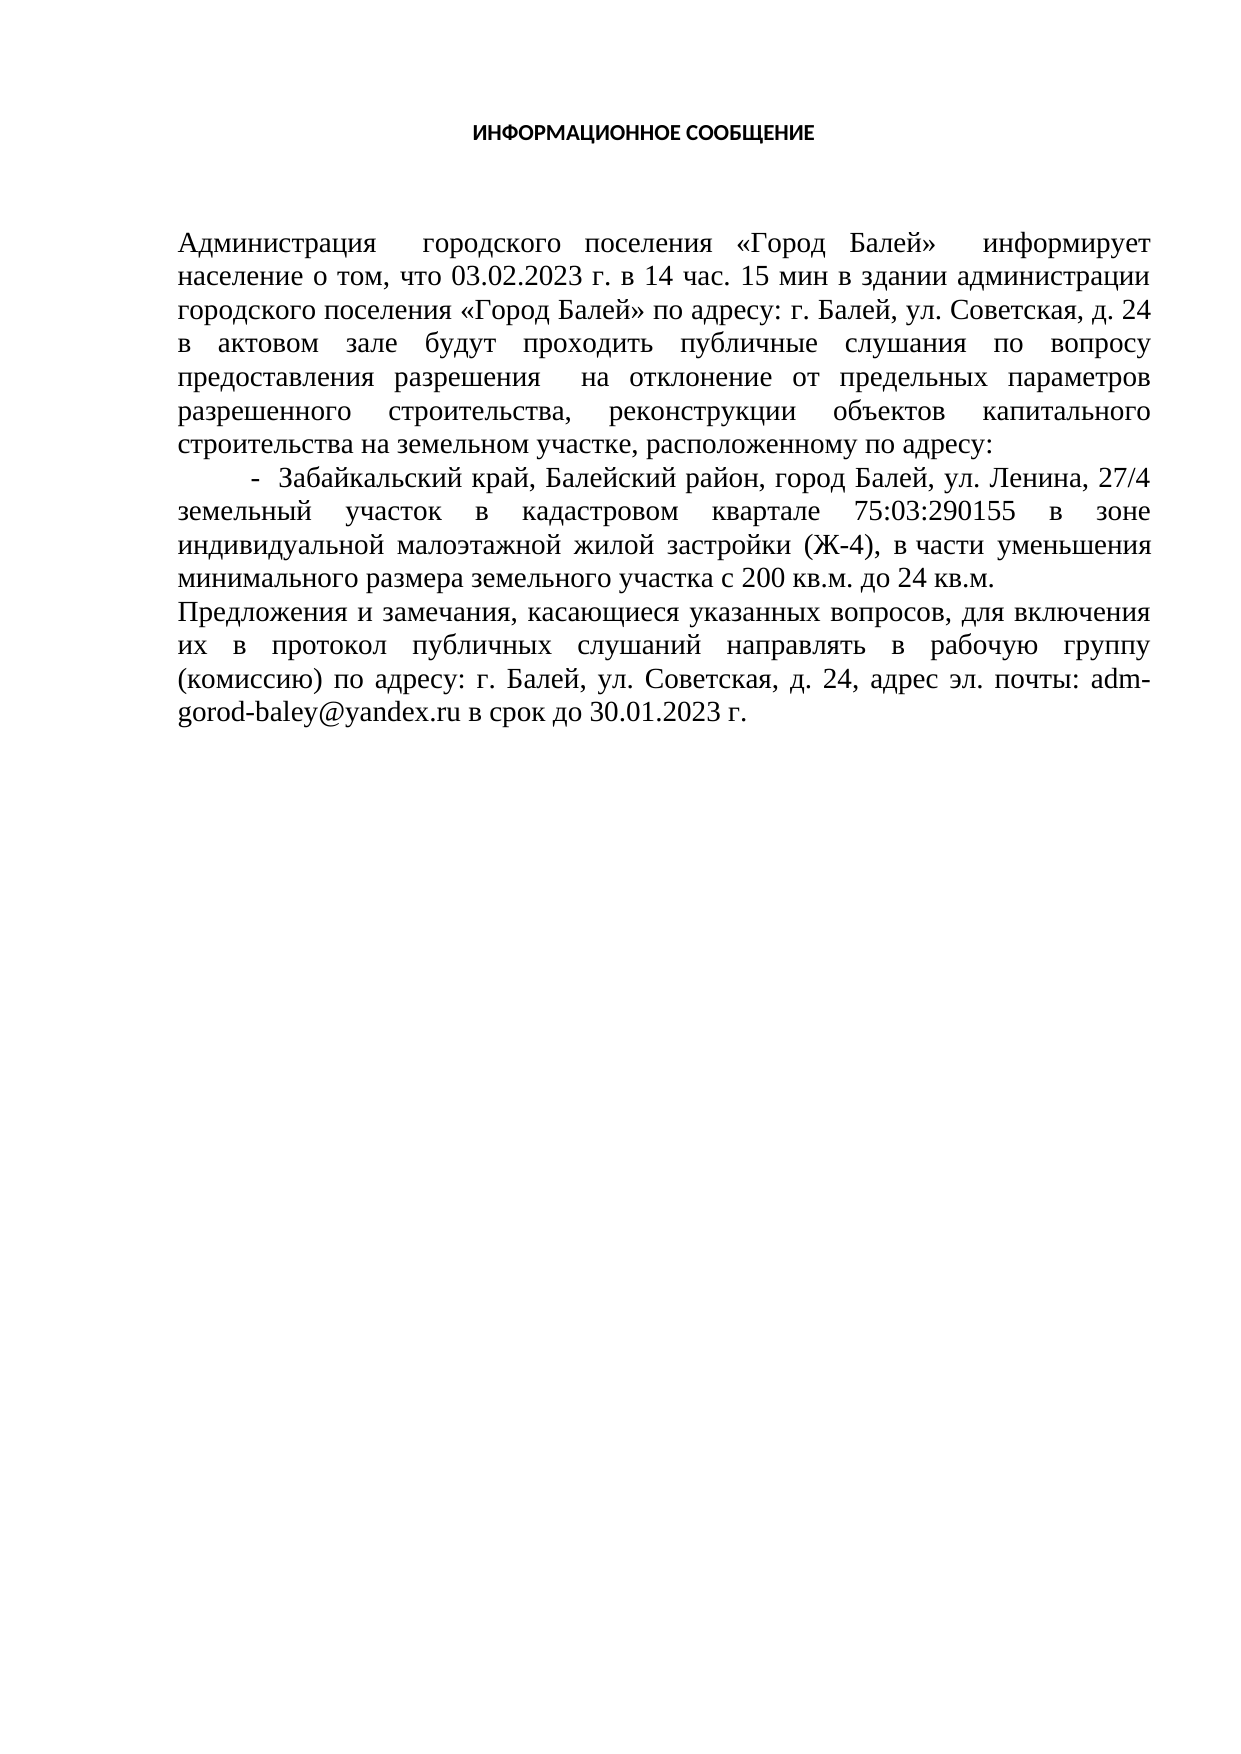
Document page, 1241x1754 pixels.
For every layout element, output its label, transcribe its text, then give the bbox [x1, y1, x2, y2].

text - Забайкальский край, Балейский район, город Балей, ул. Ленина, 27/4 земельный участок в кадастровом квартале 75:03:290155 в зоне индивидуальной малоэтажной жилой застройки (Ж-4), в части уменьшения минимального размера земельного участка с 200 кв.м. до 24 кв.м. [177, 460, 1152, 594]
text Предложения и замечания, касающиеся указанных вопросов, для включения их в протокол публичных слушаний направлять в рабочую группу (комиссию) по адресу: г. Балей, ул. Советская, д. 24, адрес эл. почты: adm-gorod-baley@yandex.ru в срок до 30.01.2023 г. [177, 594, 1152, 728]
text Администрация городского поселения «Город Балей» информирует население о том, что 03.02.2023 г. в 14 час. 15 мин в здании администрации городского поселения «Город Балей» по адресу: г. Балей, ул. Советская, д. 24 в актовом зале будут проходить публичные слушания по вопросу предоставления разрешения на отклонение от предельных параметров разрешенного строительства, реконструкции объектов капитального строительства на земельном участке, расположенному по адресу: [177, 225, 1152, 460]
text ИНФОРМАЦИОННОЕ СООБЩЕНИЕ [177, 118, 1152, 146]
